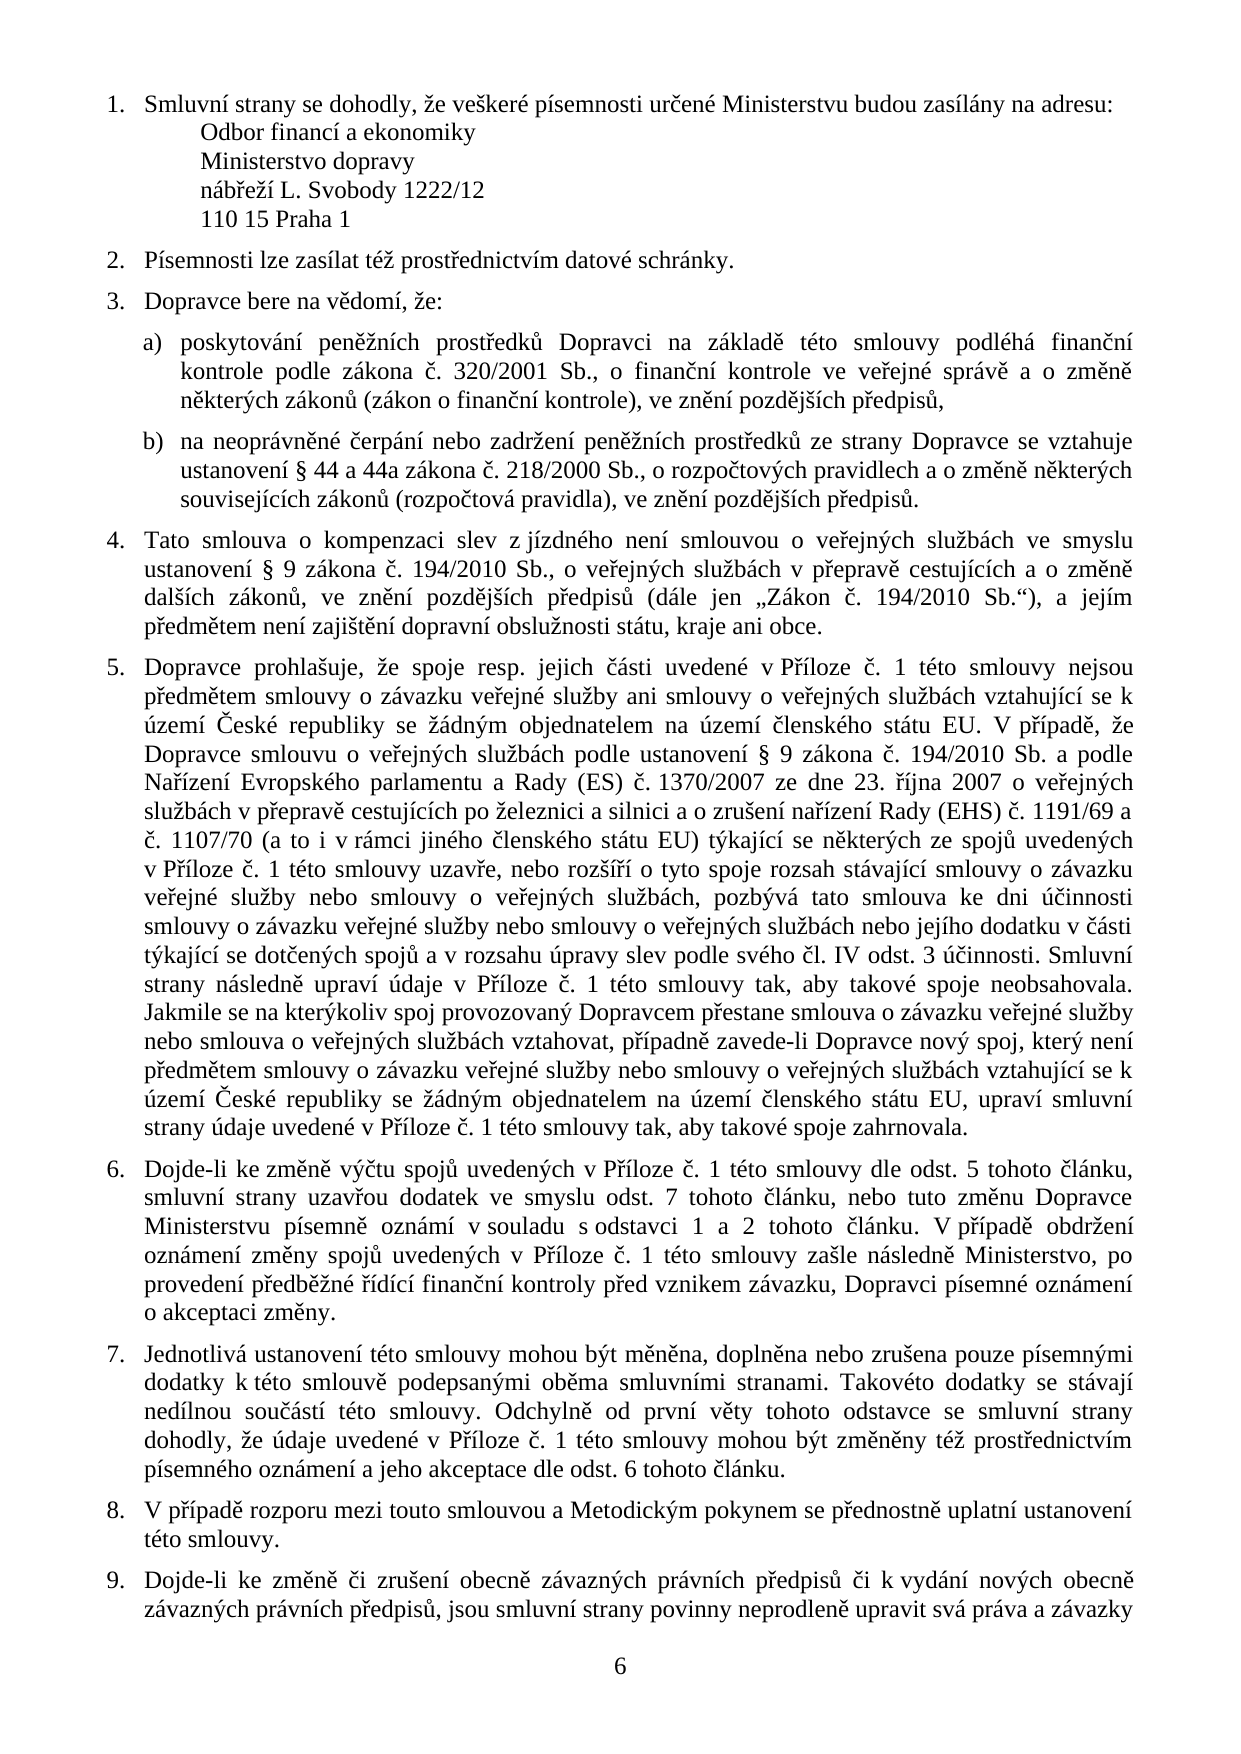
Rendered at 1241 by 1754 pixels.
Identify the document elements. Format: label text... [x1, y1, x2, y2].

list na neoprávněné čerpání nebo zadržení peněžních prostředků ze strany Dopravce se vztahuje ustanovení § 44 a 44a zákona č. 218/2000 Sb., o rozpočtových pravidlech a o změně některých souvisejících zákonů (rozpočtová pravidla), ve znění pozdějších předpisů. [143, 426, 1134, 512]
list V případě rozporu mezi touto smlouvou a Metodickým pokynem se přednostně uplatní ustanovení této smlouvy. [106, 1495, 1134, 1552]
list Dojde-li ke změně výčtu spojů uvedených v Příloze č. 1 této smlouvy dle odst. 5 tohoto článku, smluvní strany uzavřou dodatek ve smyslu odst. 7 tohoto článku, nebo tuto změnu Dopravce Ministerstvu písemně oznámí v souladu s odstavci 1 a 2 tohoto článku. V případě obdržení oznámení změny spojů uvedených v Příloze č. 1 této smlouvy zašle následně Ministerstvo, po provedení předběžné řídící finanční kontroly před vznikem závazku, Dopravci písemné oznámení o akceptaci změny. [106, 1154, 1134, 1326]
text Ministerstvo dopravy [200, 146, 1134, 175]
list poskytování peněžních prostředků Dopravci na základě této smlouvy podléhá finanční kontrole podle zákona č. 320/2001 Sb., o finanční kontrole ve veřejné správě a o změně některých zákonů (zákon o finanční kontrole), ve znění pozdějších předpisů, [143, 327, 1134, 414]
list Dopravce prohlašuje, že spoje resp. jejich části uvedené v Příloze č. 1 této smlouvy nejsou předmětem smlouvy o závazku veřejné služby ani smlouvy o veřejných službách vztahující se k území České republiky se žádným objednatelem na území členského státu EU. V případě, že Dopravce smlouvu o veřejných službách podle ustanovení § 9 zákona č. 194/2010 Sb. a podle Nařízení Evropského parlamentu a Rady (ES) č. 1370/2007 ze dne 23. října 2007 o veřejných službách v přepravě cestujících po železnici a silnici a o zrušení nařízení Rady (EHS) č. 1191/69 a č. 1107/70 (a to i v rámci jiného členského státu EU) týkající se některých ze spojů uvedených v Příloze č. 1 této smlouvy uzavře, nebo rozšíří o tyto spoje rozsah stávající smlouvy o závazku veřejné služby nebo smlouvy o veřejných službách, pozbývá tato smlouva ke dni účinnosti smlouvy o závazku veřejné služby nebo smlouvy o veřejných službách nebo jejího dodatku v části týkající se dotčených spojů a v rozsahu úpravy slev podle svého čl. IV odst. 3 účinnosti. Smluvní strany následně upraví údaje v Příloze č. 1 této smlouvy tak, aby takové spoje neobsahovala. Jakmile se na kterýkoliv spoj provozovaný Dopravcem přestane smlouva o závazku veřejné služby nebo smlouva o veřejných službách vztahovat, případně zavede-li Dopravce nový spoj, který není předmětem smlouvy o závazku veřejné služby nebo smlouvy o veřejných službách vztahující se k území České republiky se žádným objednatelem na území členského státu EU, upraví smluvní strany údaje uvedené v Příloze č. 1 této smlouvy tak, aby takové spoje zahrnovala. [106, 652, 1134, 1141]
text 110 15 Praha 1 [200, 204, 1134, 232]
text nábřeží L. Svobody 1222/12 [200, 175, 1134, 204]
list Tato smlouva o kompenzaci slev z jízdného není smlouvou o veřejných službách ve smyslu ustanovení § 9 zákona č. 194/2010 Sb., o veřejných službách v přepravě cestujících a o změně dalších zákonů, ve znění pozdějších předpisů (dále jen „Zákon č. 194/2010 Sb.“), a jejím předmětem není zajištění dopravní obslužnosti státu, kraje ani obce. [106, 525, 1134, 640]
list Jednotlivá ustanovení této smlouvy mohou být měněna, doplněna nebo zrušena pouze písemnými dodatky k této smlouvě podepsanými oběma smluvními stranami. Takovéto dodatky se stávají nedílnou součástí této smlouvy. Odchylně od první věty tohoto odstavce se smluvní strany dohodly, že údaje uvedené v Příloze č. 1 této smlouvy mohou být změněny též prostřednictvím písemného oznámení a jeho akceptace dle odst. 6 tohoto článku. [106, 1339, 1134, 1482]
text Odbor financí a ekonomiky [200, 117, 1134, 146]
list Smluvní strany se dohodly, že veškeré písemnosti určené Ministerstvu budou zasílány na adresu: [106, 89, 1134, 117]
list Dopravce bere na vědomí, že: [106, 286, 1134, 315]
list Písemnosti lze zasílat též prostřednictvím datové schránky. [106, 245, 1134, 274]
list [106, 1565, 1134, 1622]
